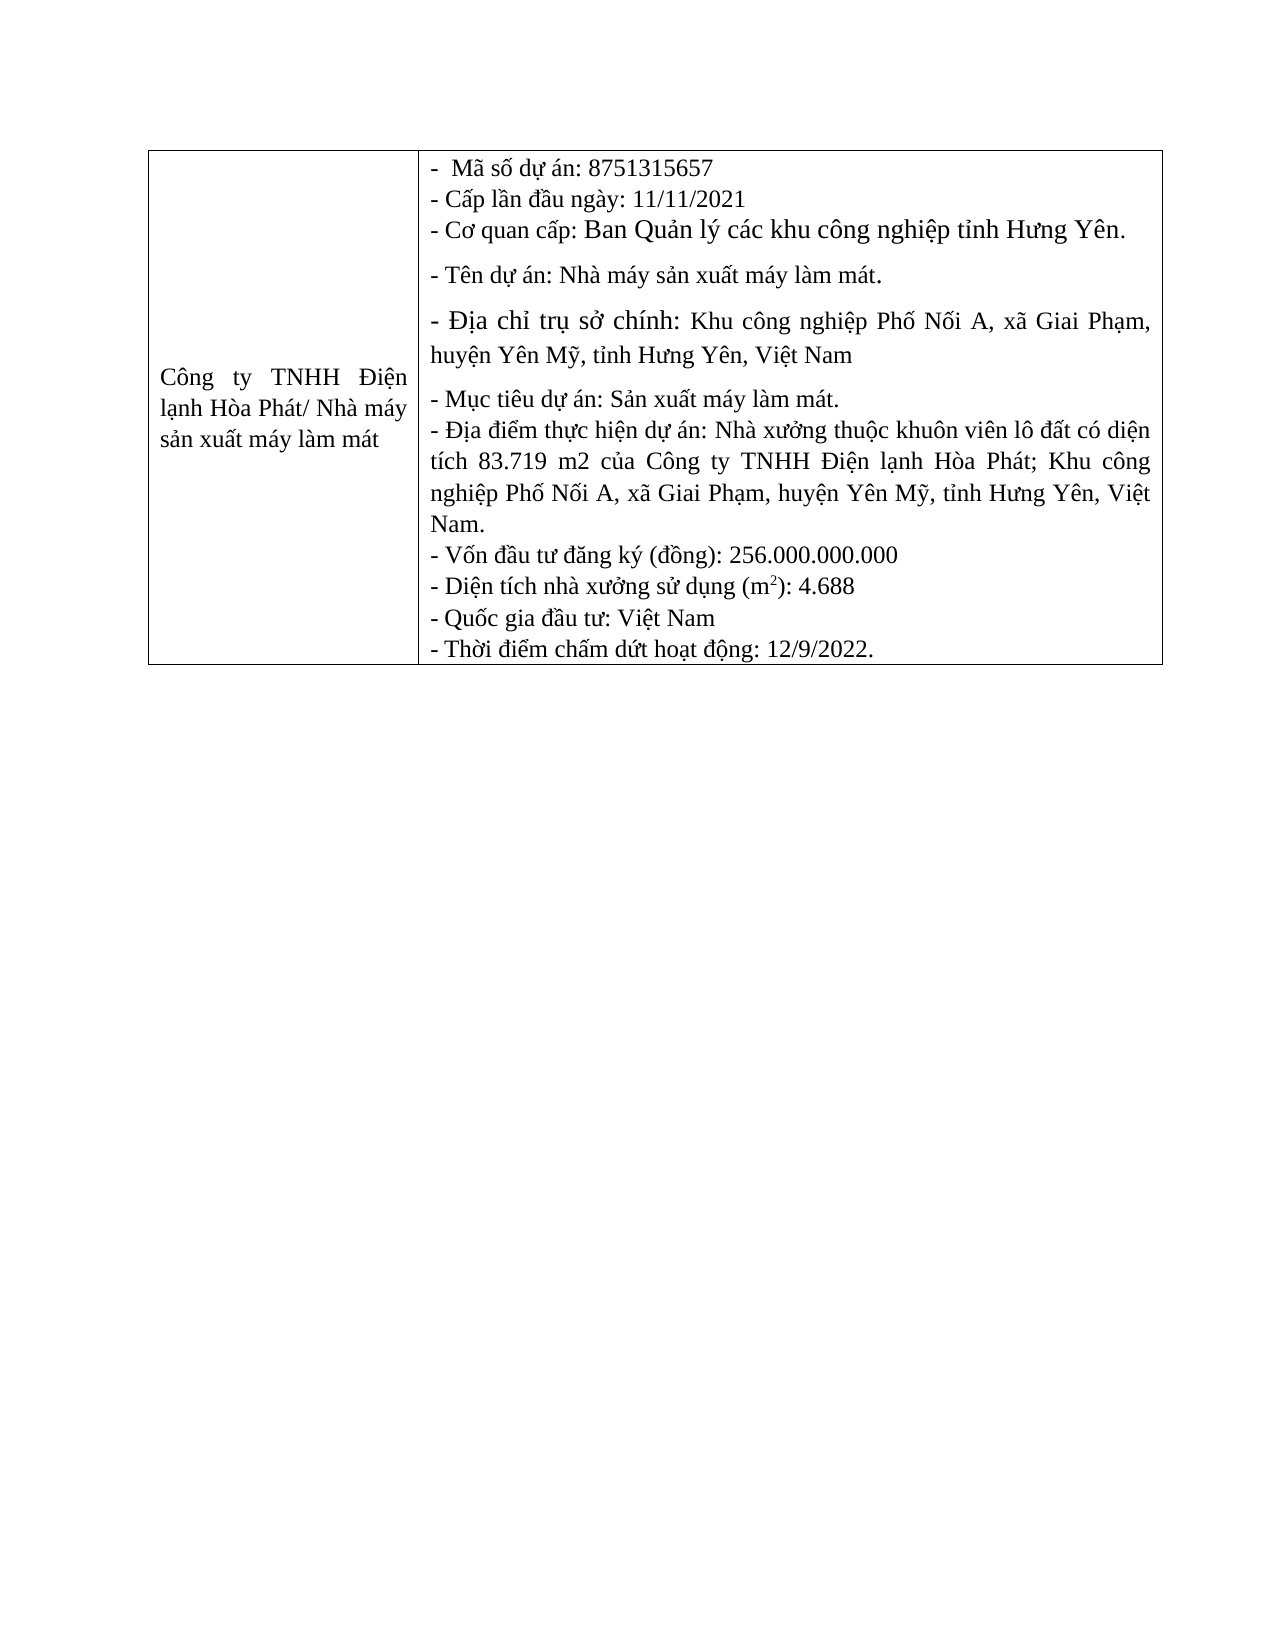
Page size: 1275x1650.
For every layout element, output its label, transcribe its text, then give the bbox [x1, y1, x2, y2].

table_header - Mã số dự án: 8751315657 - Cấp lần đầu ngày: 11/11/2021 - Cơ quan cấp: Ban Quản lý các khu công nghiệp tỉnh Hưng Yên. - Tên dự án: Nhà máy sản xuất máy làm mát. - Địa chỉ trụ sở chính: Khu công nghiệp Phố Nối A, xã Giai Phạm, huyện Yên Mỹ, tỉnh Hưng Yên, Việt Nam - Mục tiêu dự án: Sản xuất máy làm mát. - Địa điểm thực hiện dự án: Nhà xưởng thuộc khuôn viên lô đất có diện tích 83.719 m2 của Công ty TNHH Điện lạnh Hòa Phát; Khu công nghiệp Phố Nối A, xã Giai Phạm, huyện Yên Mỹ, tỉnh Hưng Yên, Việt Nam. - Vốn đầu tư đăng ký (đồng): 256.000.000.000 - Diện tích nhà xưởng sử dụng (m2): 4.688 - Quốc gia đầu tư: Việt Nam - Thời điểm chấm dứt hoạt động: 12/9/2022. [419, 151, 1162, 663]
table_header Công ty TNHH Điện lạnh Hòa Phát/ Nhà máy sản xuất máy làm mát [149, 151, 418, 663]
